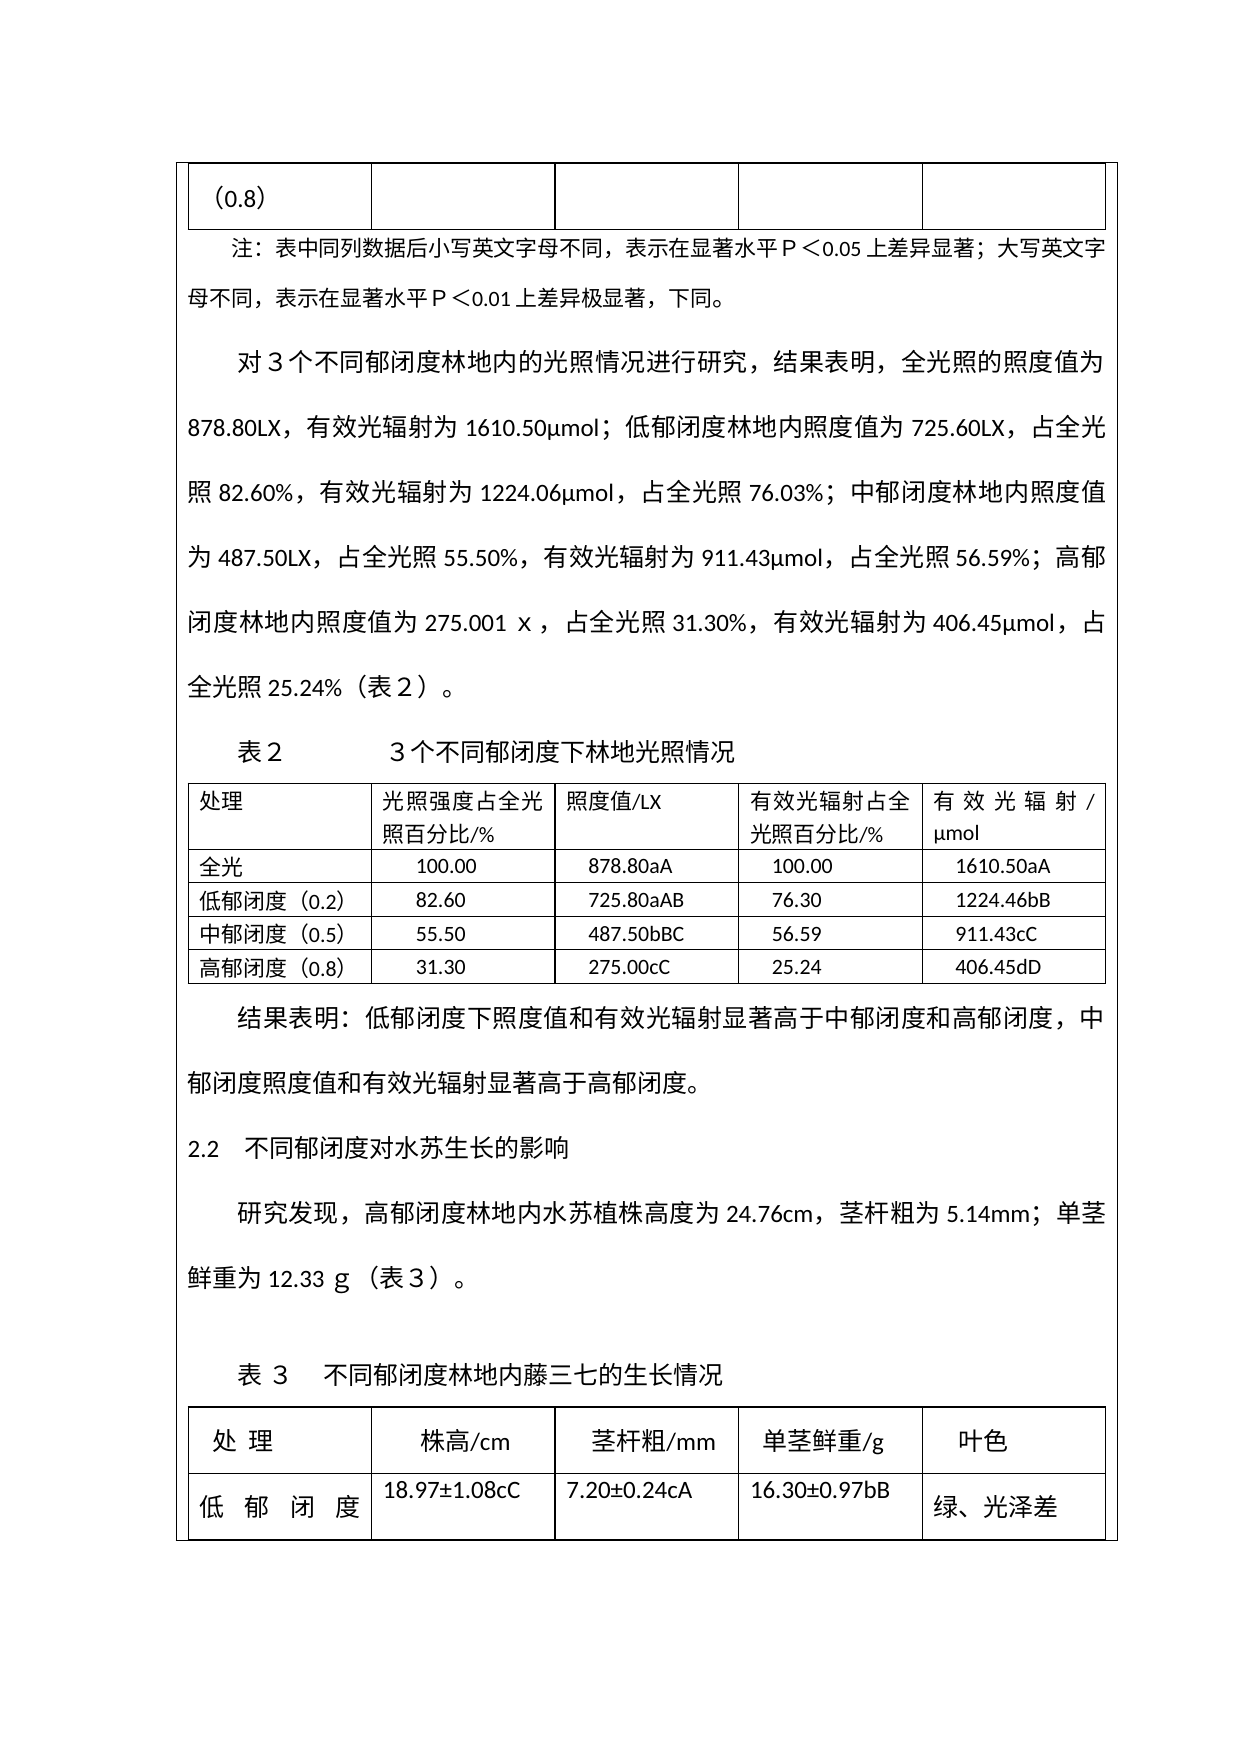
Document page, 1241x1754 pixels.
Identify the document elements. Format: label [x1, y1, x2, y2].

table_cell [177, 163, 1117, 1539]
